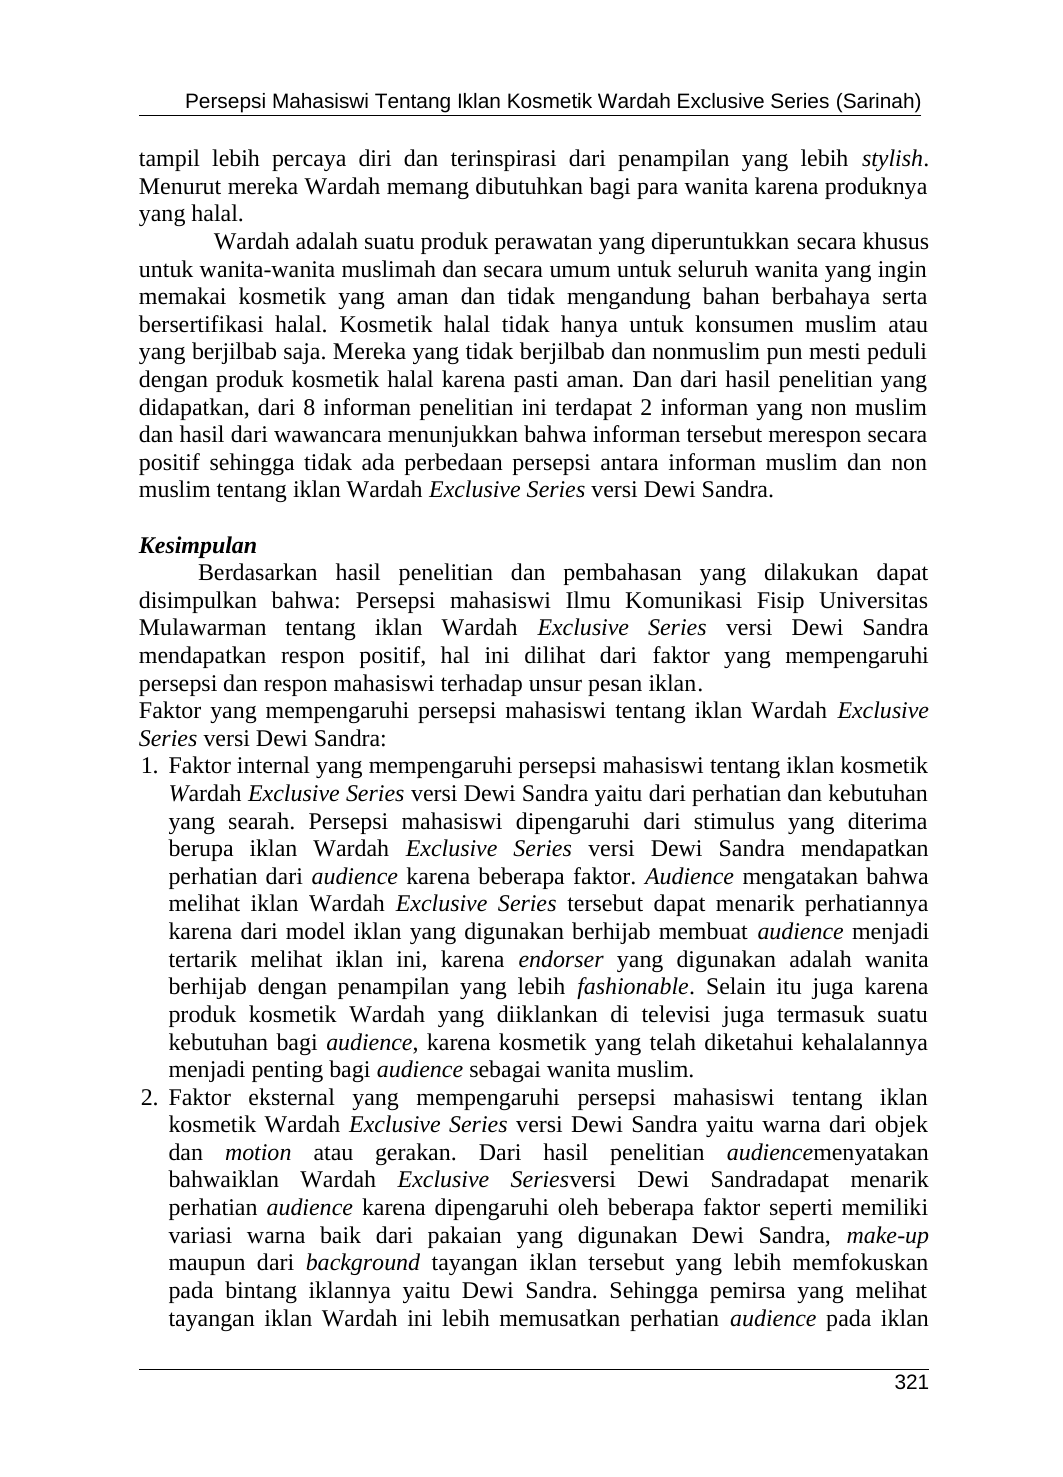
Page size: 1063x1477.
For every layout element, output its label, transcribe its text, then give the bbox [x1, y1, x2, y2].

text Wardah adalah suatu produk perawatan yang diperuntukkan secara khusus untuk wanita-wanita muslimah dan secara umum untuk seluruh wanita yang ingin memakai kosmetik yang aman dan tidak mengandung bahan berbahaya serta bersertifikasi halal. Kosmetik halal tidak hanya untuk konsumen muslim atau yang berjilbab saja. Mereka yang tidak berjilbab dan nonmuslim pun mesti peduli dengan produk kosmetik halal karena pasti aman. Dan dari hasil penelitian yang didapatkan, dari 8 informan penelitian ini terdapat 2 informan yang non muslim dan hasil dari wawancara menunjukkan bahwa informan tersebut merespon secara positif sehingga tidak ada perbedaan persepsi antara informan muslim dan non muslim tentang iklan Wardah Exclusive Series versi Dewi Sandra. [139, 310, 929, 503]
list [141, 1083, 929, 1331]
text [139, 144, 929, 227]
list Faktor internal yang mempengaruhi persepsi mahasiswi tentang iklan kosmetik Wardah Exclusive Series versi Dewi Sandra yaitu dari perhatian dan kebutuhan yang searah. Persepsi mahasiswi dipengaruhi dari stimulus yang diterima berupa iklan Wardah Exclusive Series versi Dewi Sandra mendapatkan perhatian dari audience karena beberapa faktor. Audience mengatakan bahwa melihat iklan Wardah Exclusive Series tersebut dapat menarik perhatiannya karena dari model iklan yang digunakan berhijab membuat audience menjadi tertarik melihat iklan ini, karena endorser yang digunakan adalah wanita berhijab dengan penampilan yang lebih fashionable. Selain itu juga karena produk kosmetik Wardah yang diiklankan di televisi juga termasuk suatu kebutuhan bagi audience, karena kosmetik yang telah diketahui kehalalannya menjadi penting bagi audience sebagai wanita muslim. [141, 751, 929, 1083]
text Faktor yang mempengaruhi persepsi mahasiswi tentang iklan Wardah Exclusive Series versi Dewi Sandra: [139, 696, 929, 751]
text Kesimpulan [139, 531, 929, 558]
text Berdasarkan hasil penelitian dan pembahasan yang dilakukan dapat disimpulkan bahwa: Persepsi mahasiswi Ilmu Komunikasi Fisip Universitas Mulawarman tentang iklan Wardah Exclusive Series versi Dewi Sandra mendapatkan respon positif, hal ini dilihat dari faktor yang mempengaruhi persepsi dan respon mahasiswi terhadap unsur pesan iklan. [139, 558, 929, 696]
